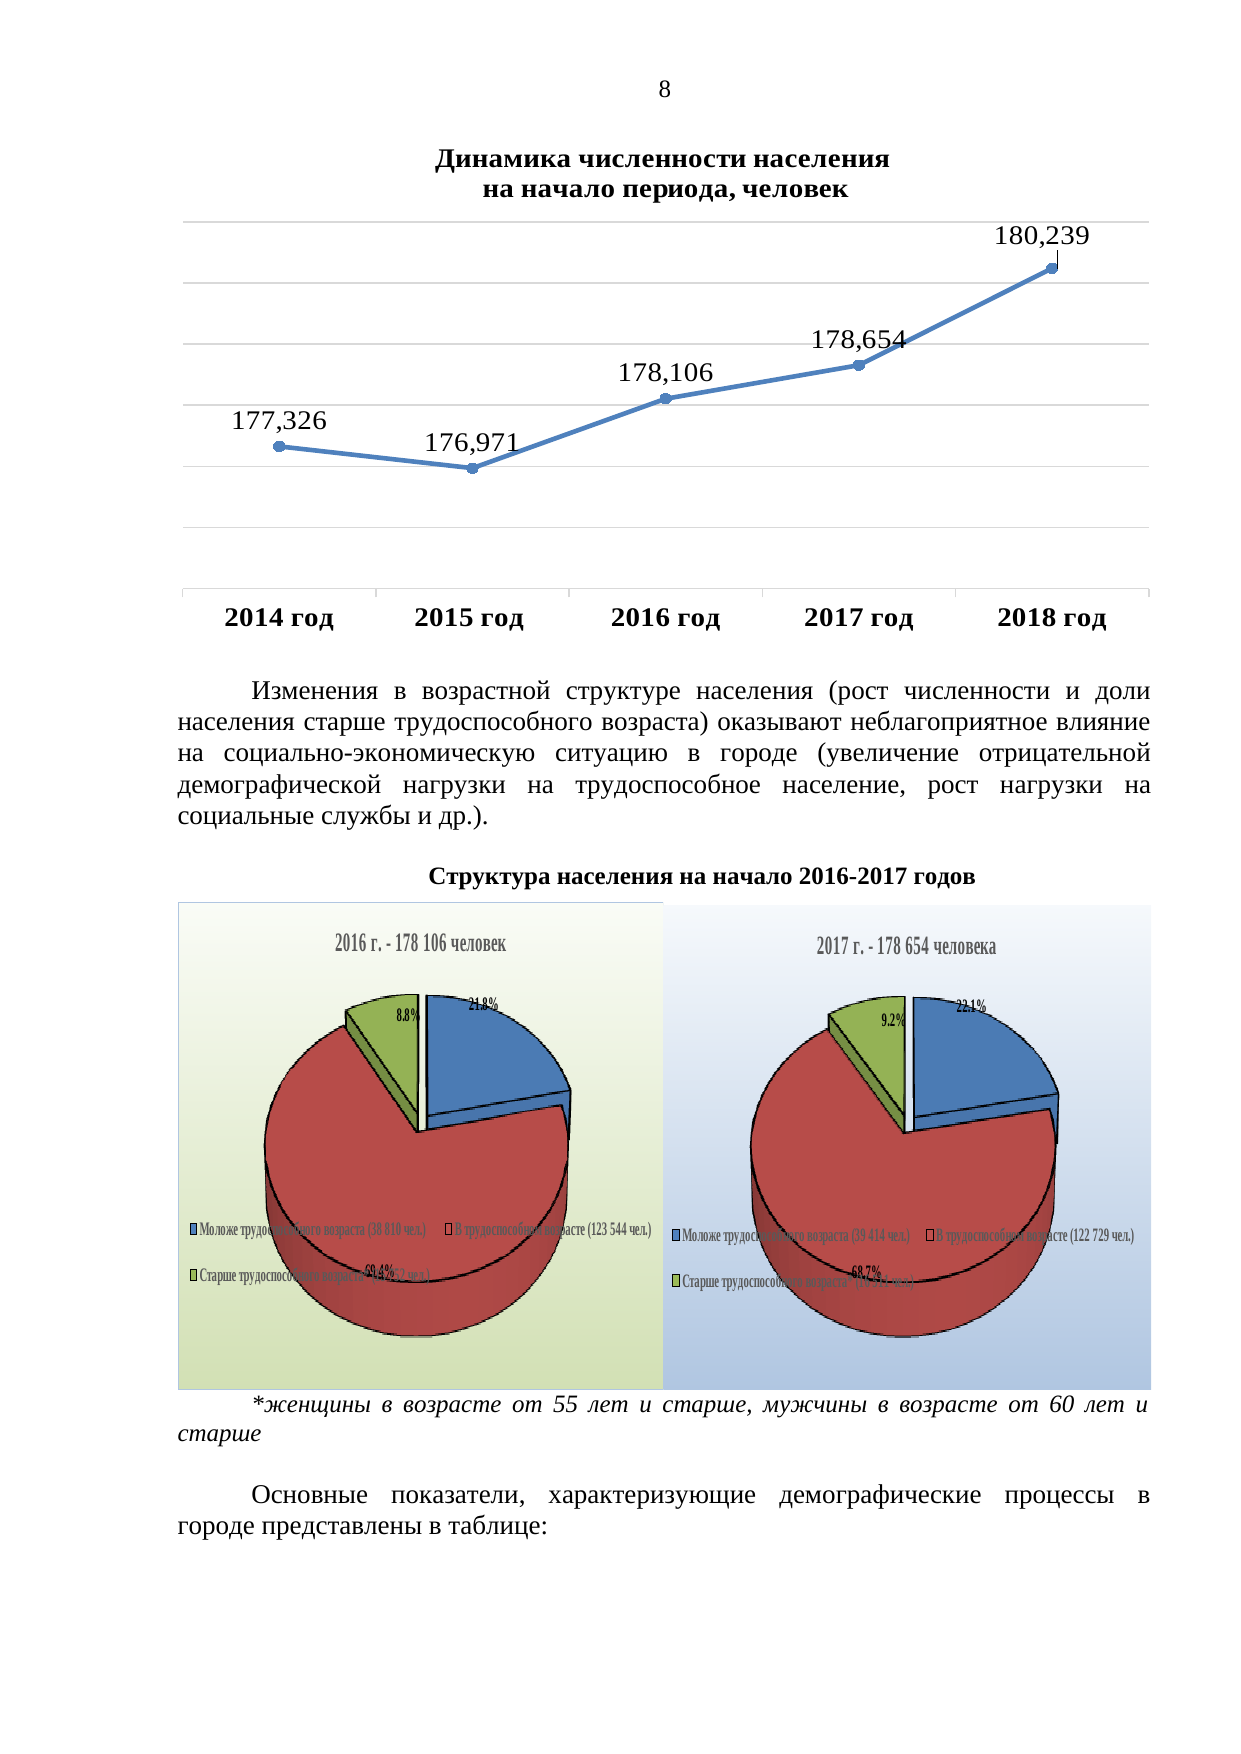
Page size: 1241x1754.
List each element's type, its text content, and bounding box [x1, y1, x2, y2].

text Изменения в возрастной структуре населения (рост численности и доли населения старше трудоспособного возраста) оказывают неблагоприятное влияние на социально-экономическую ситуацию в городе (увеличение отрицательной демографической нагрузки на трудоспособное население, рост нагрузки на социальные службы и др.). [177, 674, 1152, 830]
text *женщины в возрасте от 55 лет и старше, мужчины в возрасте от 60 лет и старше [177, 1389, 1152, 1447]
text Основные показатели, характеризующие демографические процессы в городе представлены в таблице: [177, 1478, 1152, 1540]
text Структура населения на начало 2016-2017 годов [177, 861, 1152, 890]
